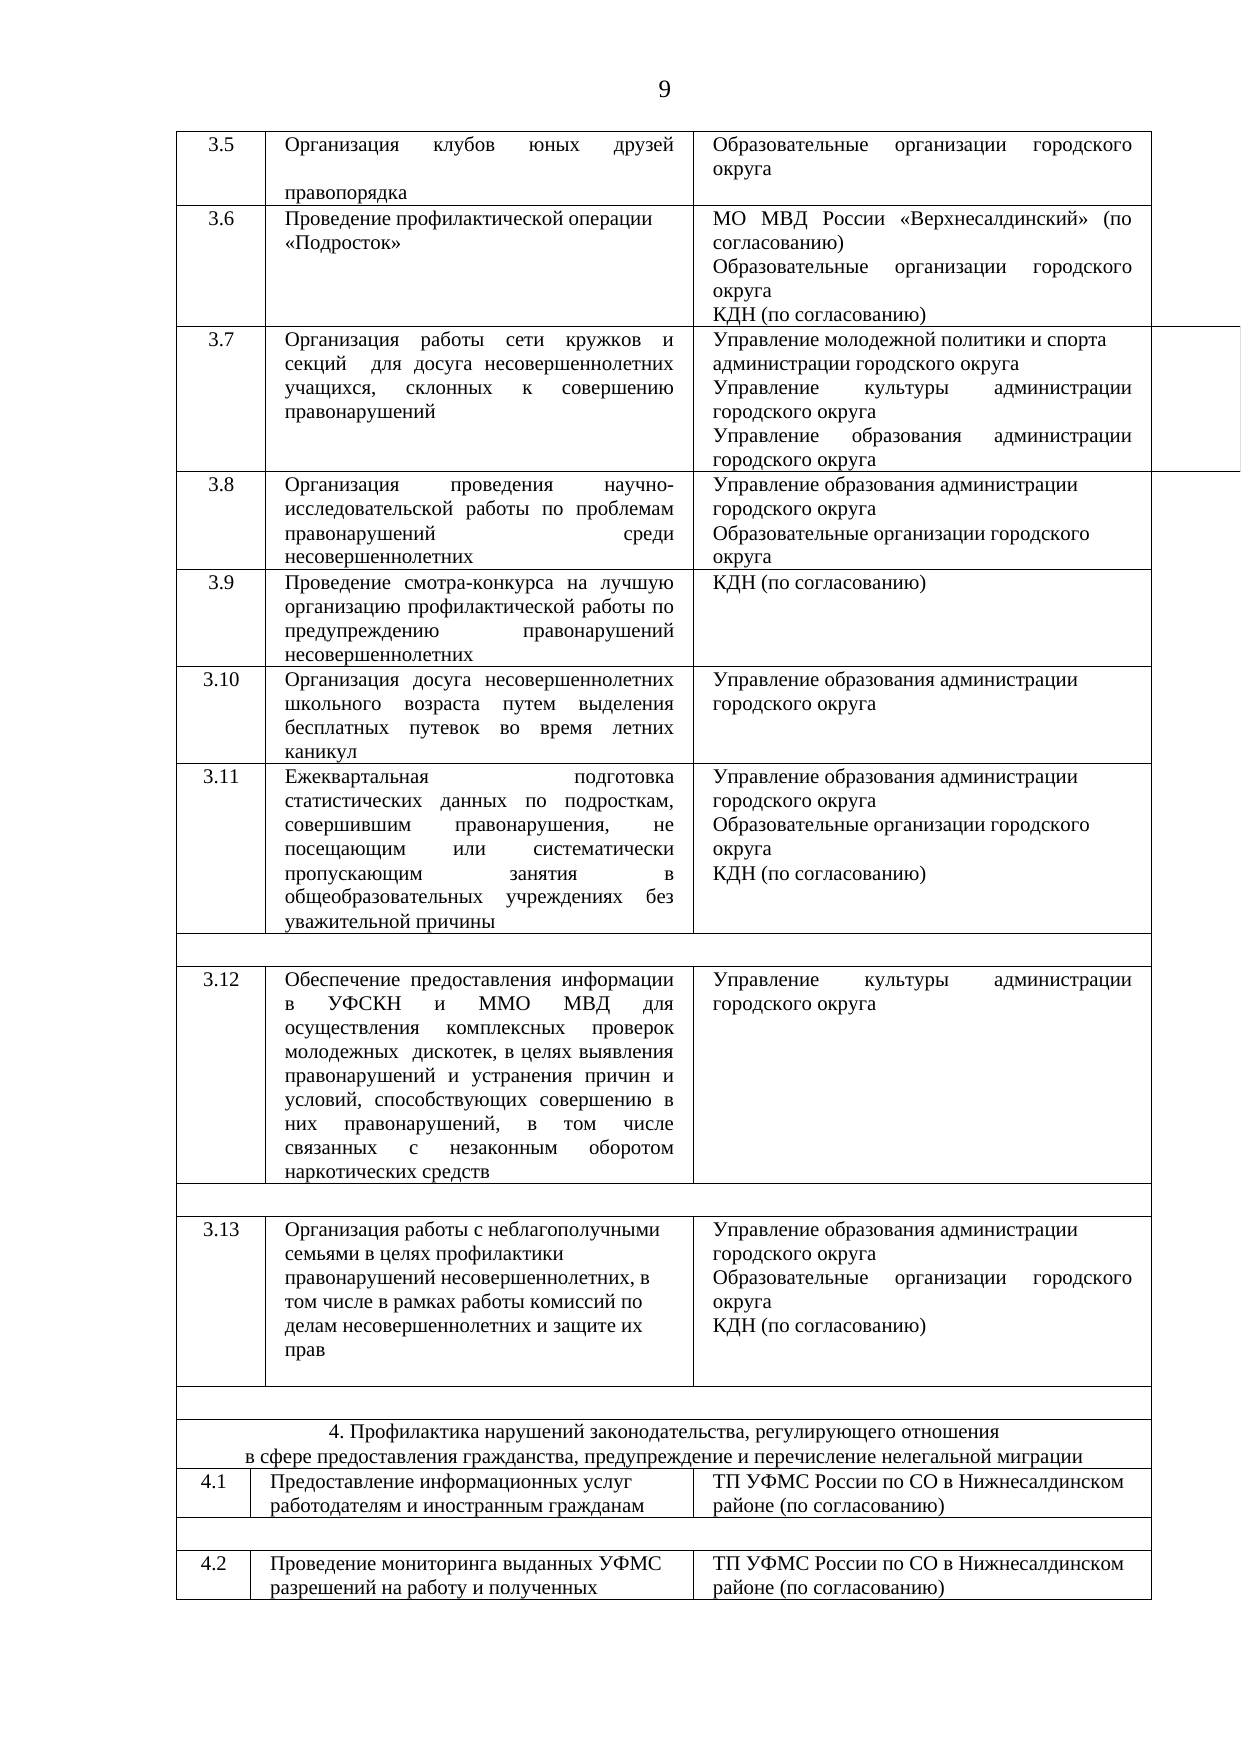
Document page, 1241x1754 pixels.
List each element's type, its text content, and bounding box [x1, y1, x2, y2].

table_cell МО МВД России «Верхнесалдинский» (по согласованию) Образовательные организации городского округа КДН (по согласованию) [694, 206, 1151, 326]
table_cell Проведение профилактической операции «Подросток» [266, 206, 693, 326]
table_cell Организация клубов юных друзей правопорядка [266, 132, 693, 204]
table_cell Образовательные организации городского округа [694, 132, 1151, 204]
table_cell [177, 934, 1151, 966]
table_cell Управление молодежной политики и спорта администрации городского округа Управление культуры администрации городского округа Управление образования администрации городского округа [694, 327, 1151, 471]
table_cell 3.6 [177, 206, 265, 326]
table_cell Предоставление информационных услуг работодателям и иностранным гражданам [251, 1469, 693, 1517]
table_cell КДН (по согласованию) [694, 570, 1151, 666]
table_cell 3.12 [177, 967, 265, 1183]
table_cell 4.1 [177, 1469, 250, 1517]
table_cell [177, 1518, 1151, 1550]
table_cell Организация проведения научно-исследовательской работы по проблемам правонарушений среди несовершеннолетних [266, 472, 693, 568]
table_cell Организация работы сети кружков и секций для досуга несовершеннолетних учащихся, склонных к совершению правонарушений [266, 327, 693, 471]
table_cell Управление образования администрации городского округа Образовательные организации городского округа [694, 472, 1151, 568]
table_cell Управление культуры администрации городского округа [694, 967, 1151, 1183]
table_cell [177, 1387, 1151, 1418]
table_cell 3.11 [177, 764, 265, 933]
table_cell 3.8 [177, 472, 265, 568]
table_cell Обеспечение предоставления информации в УФСКН и ММО МВД для осуществления комплексных проверок молодежных дискотек, в целях выявления правонарушений и устранения причин и условий, способствующих совершению в них правонарушений, в том числе связанных с незаконным оборотом наркотических средств [266, 967, 693, 1183]
table_cell Организация досуга несовершеннолетних школьного возраста путем выделения бесплатных путевок во время летних каникул [266, 667, 693, 763]
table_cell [251, 1551, 693, 1599]
table_cell ТП УФМС России по СО в Нижнесалдинском районе (по согласованию) [694, 1469, 1151, 1517]
table_cell 3.5 [177, 132, 265, 204]
table_cell Управление образования администрации городского округа [694, 667, 1151, 763]
table_cell Организация работы с неблагополучными семьями в целях профилактики правонарушений несовершеннолетних, в том числе в рамках работы комиссий по делам несовершеннолетних и защите их прав [266, 1217, 693, 1386]
table_cell 3.10 [177, 667, 265, 763]
table_cell 3.9 [177, 570, 265, 666]
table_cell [694, 1551, 1151, 1599]
table_cell 4. Профилактика нарушений законодательства, регулирующего отношения в сфере предоставления гражданства, предупреждение и перечисление нелегальной миграции [177, 1420, 1151, 1468]
table_cell [177, 1184, 1151, 1216]
table_cell Ежеквартальная подготовка статистических данных по подросткам, совершившим правонарушения, не посещающим или систематически пропускающим занятия в общеобразовательных учреждениях без уважительной причины [266, 764, 693, 933]
table_cell [1152, 327, 1240, 471]
table_cell 3.7 [177, 327, 265, 471]
table_cell Управление образования администрации городского округа Образовательные организации городского округа КДН (по согласованию) [694, 764, 1151, 933]
table_cell 3.13 [177, 1217, 265, 1386]
table_cell 4.2 [177, 1551, 250, 1599]
table_cell Управление образования администрации городского округа Образовательные организации городского округа КДН (по согласованию) [694, 1217, 1151, 1386]
table_cell Проведение смотра-конкурса на лучшую организацию профилактической работы по предупреждению правонарушений несовершеннолетних [266, 570, 693, 666]
